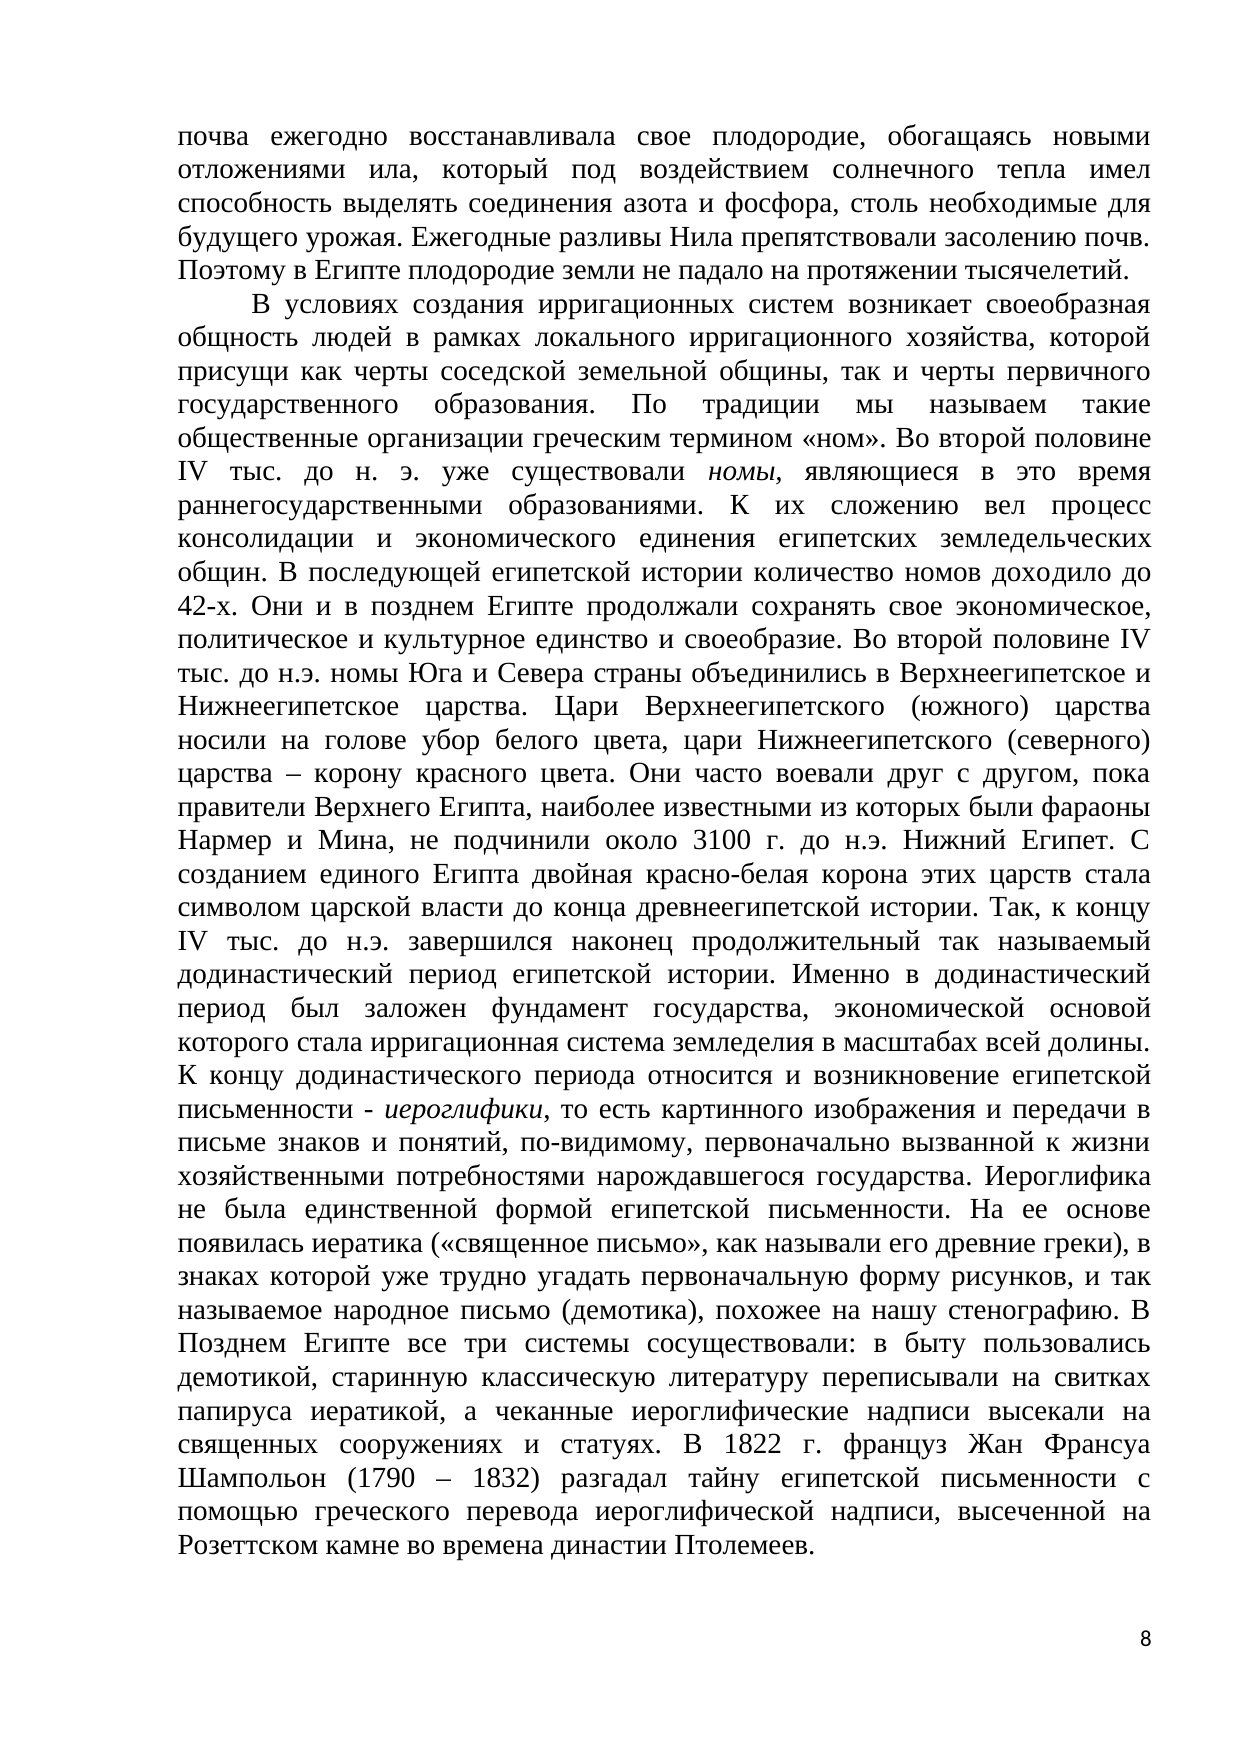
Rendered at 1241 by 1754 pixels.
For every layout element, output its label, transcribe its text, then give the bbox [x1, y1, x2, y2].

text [177, 118, 1152, 286]
text В условиях создания ирригационных систем возникает своеобразная общность людей в рамках локального ирригационного хозяйства, которой присущи как черты соседской земельной общины, так и черты первичного государственного образования. По традиции мы называем такие общественные организации греческим термином «ном». Во второй половине IV тыс. до н. э. уже существовали номы, являющиеся в это время раннегосударственными образованиями. К их сложению вел процесс консолидации и экономического единения египетских земледельческих общин. В последующей египетской истории количество номов доходило до 42-х. Они и в позднем Египте продолжали сохранять свое экономическое, политическое и культурное единство и своеобразие. Во второй половине IV тыс. до н.э. номы Юга и Севера страны объединились в Верхнеегипетское и Нижнеегипетское царства. Цари Верхнеегипетского (южного) царства носили на голове убор белого цвета, цари Нижнеегипетского (северного) царства – корону красного цвета. Они часто воевали друг с другом, пока правители Верхнего Египта, наиболее известными из которых были фараоны Нармер и Мина, не подчинили около 3100 г. до н.э. Нижний Египет. С созданием единого Египта двойная красно-белая корона этих царств стала символом царской власти до конца древнеегипетской истории. Так, к концу IV тыс. до н.э. завершился наконец продолжительный так называемый додинастический период египетской истории. Именно в додинастический период был заложен фундамент государства, экономической основой которого стала ирригационная система земледелия в масштабах всей долины. К концу додинастического периода относится и возникновение египетской письменности - иероглифики, то есть картинного изображения и передачи в письме знаков и понятий, по-видимому, первоначально вызванной к жизни хозяйственными потребностями нарождавшегося государства. Иероглифика не была единственной формой египетской письменности. На ее основе появилась иератика («священное письмо», как называли его древние греки), в знаках которой уже трудно угадать первоначальную форму рисунков, и так называемое народное письмо (демотика), похожее на нашу стенографию. В Позднем Египте все три системы сосуществовали: в быту пользовались демотикой, старинную классическую литературу переписывали на свитках папируса иератикой, а чеканные иероглифические надписи высекали на священных сооружениях и статуях. В 1822 г. француз Жан Франсуа Шампольон (1790 – 1832) разгадал тайну египетской письменности с помощью греческого перевода иероглифической надписи, высеченной на Розеттском камне во времена династии Птолемеев. [177, 286, 1152, 1560]
